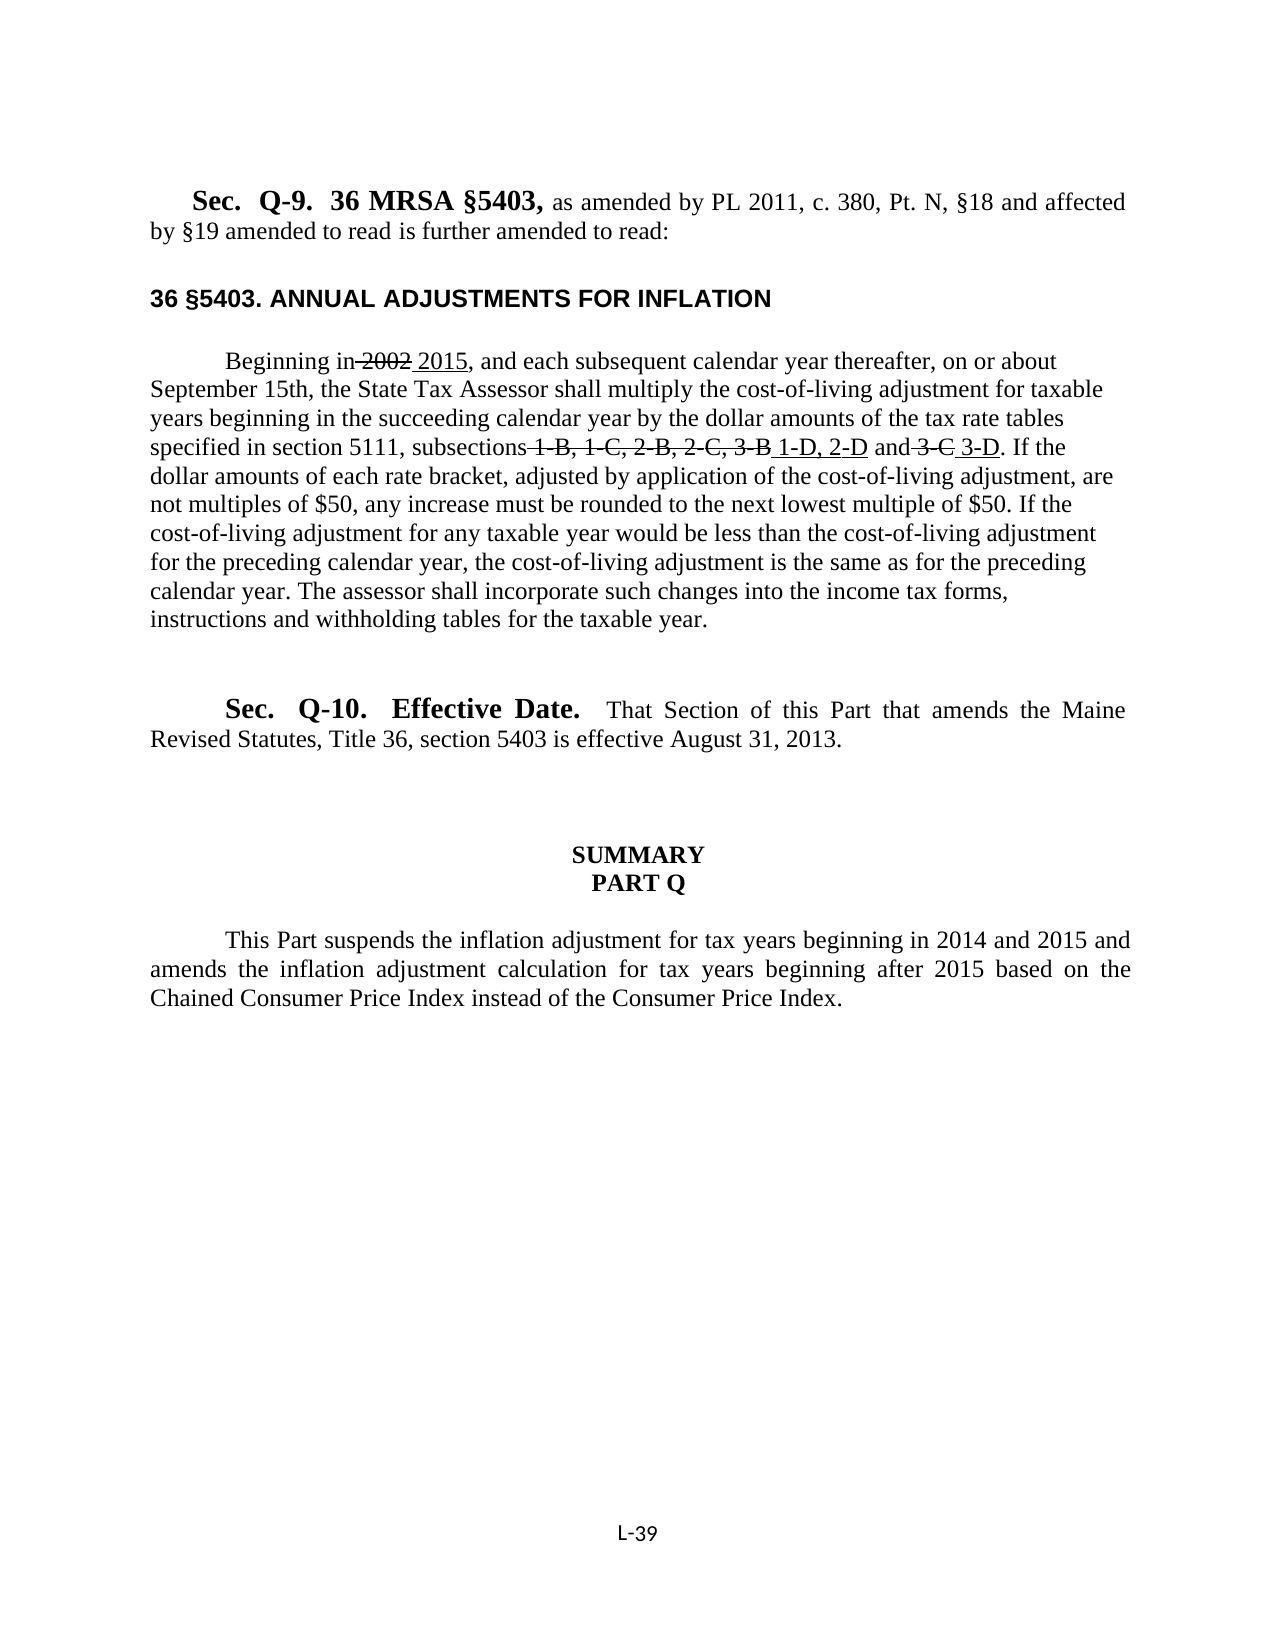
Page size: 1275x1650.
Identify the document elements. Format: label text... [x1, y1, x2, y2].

text SUMMARY PART Q [569, 840, 708, 897]
text Revised Statutes, Title 36, section 5403 is effective August 31, 2013. [150, 725, 1137, 753]
text 36 §5403. ANNUAL ADJUSTMENTS FOR INFLATION [150, 284, 1137, 313]
text cost-of-living adjustment for any taxable year would be less than the cost-of-living adjustment for the preceding calendar year, the cost-of-living adjustment is the same as for the preceding calendar year. The assessor shall incorporate such changes into the income tax forms, instructions and withholding tables for the taxable year. [150, 518, 1100, 633]
text Sec. Q-9. 36 MRSA §5403, as amended by PL 2011, c. 380, Pt. N, §18 and affected by §19 amended to read is further amended to read: [150, 187, 1131, 245]
text Sec. Q-10. Effective Date. That Section of this Part that amends the Maine [225, 691, 1137, 725]
text This Part suspends the inflation adjustment for tax years beginning in 2014 and 2015 and amends the inflation adjustment calculation for tax years beginning after 2015 based on the Chained Consumer Price Index instead of the Consumer Price Index. [150, 926, 1131, 1012]
text Beginning in 2002 2015, and each subsequent calendar year thereafter, on or about September 15th, the State Tax Assessor shall multiply the cost-of-living adjustment for taxable years beginning in the succeeding calendar year by the dollar amounts of the tax rate tables specified in section 5111, subsections 1-B, 1-C, 2-B, 2-C, 3-B 1-D, 2-D and 3-C 3-D. If the dollar amounts of each rate bracket, adjusted by application of the cost-of-living adjustment, are not multiples of $50, any increase must be rounded to the next lowest multiple of $50. If the [150, 346, 1118, 518]
